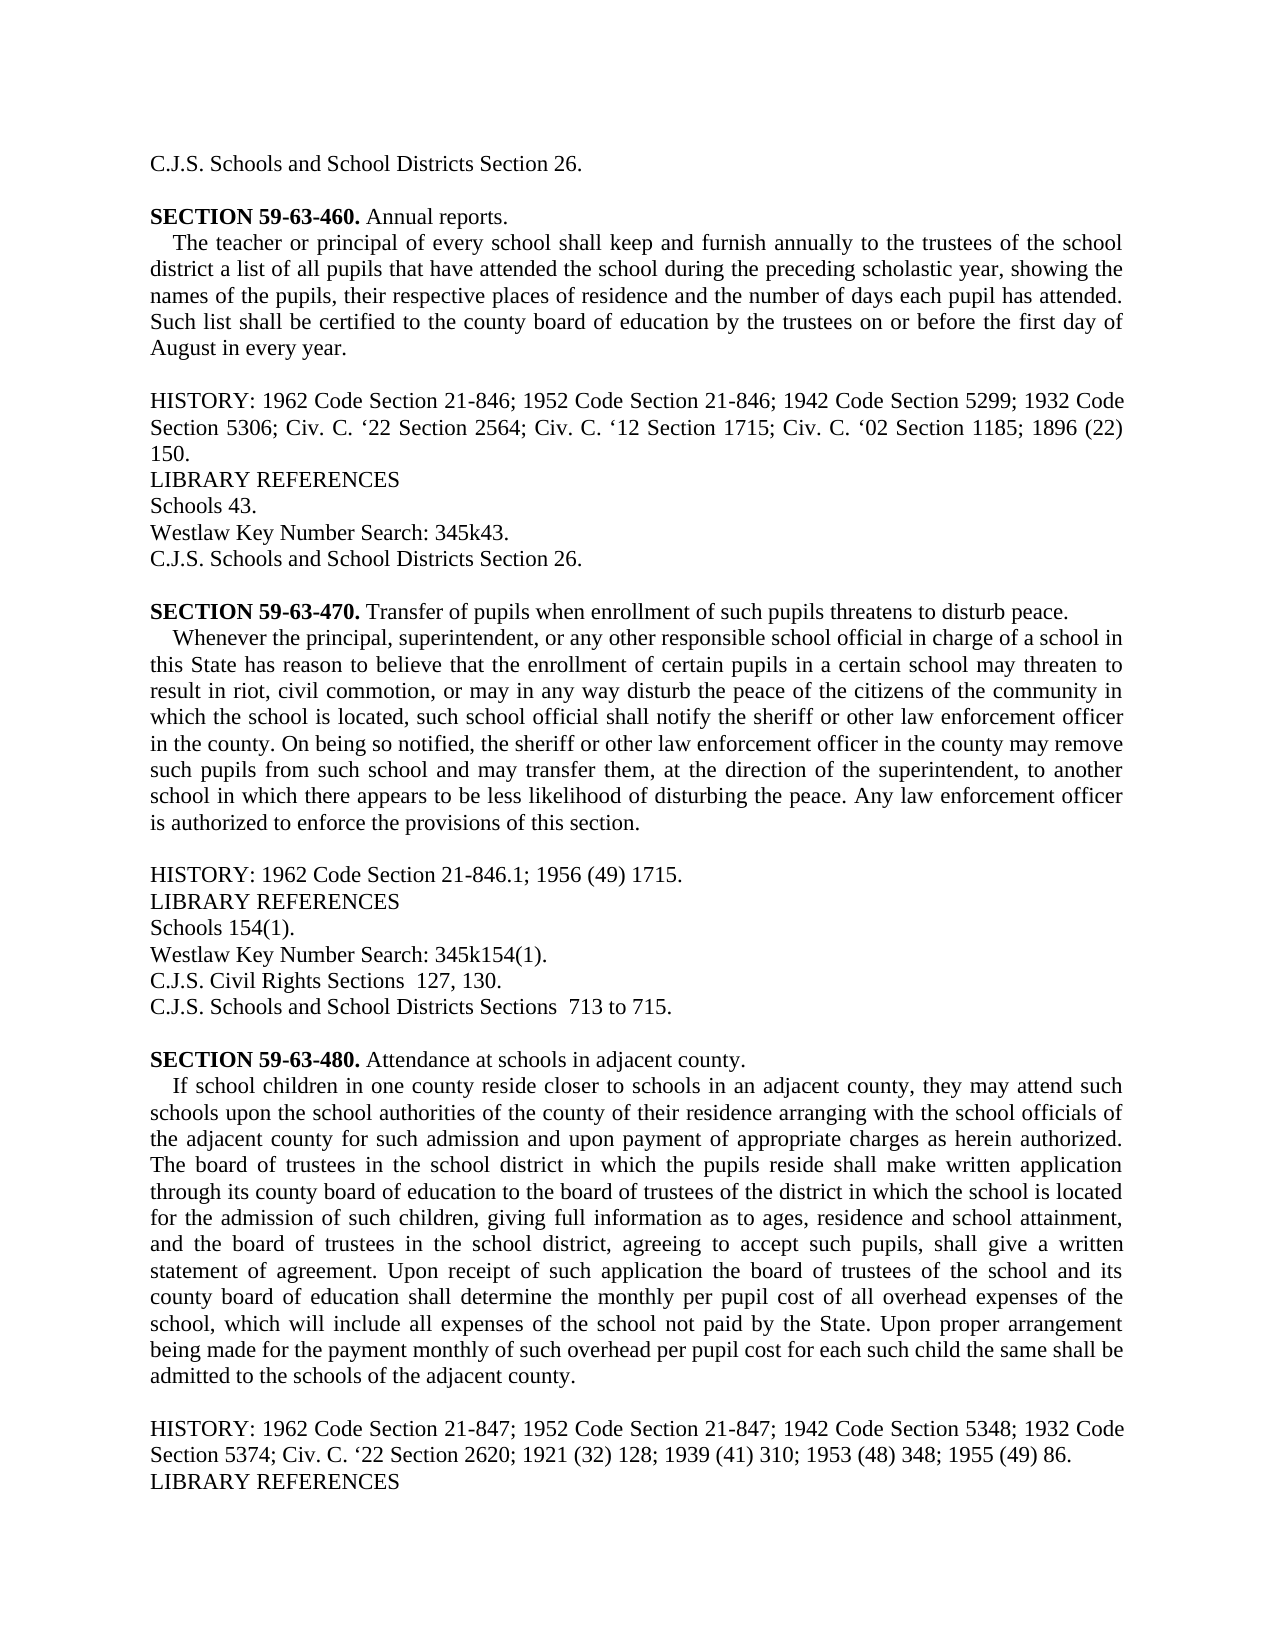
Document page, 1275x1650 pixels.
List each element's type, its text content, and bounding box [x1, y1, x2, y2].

text HISTORY: 1962 Code Section 21-846.1; 1956 (49) 1715. [150, 862, 1125, 888]
text C.J.S. Schools and School Districts Sections 713 to 715. [150, 993, 1125, 1020]
text SECTION 59-63-460. Annual reports. [150, 203, 1125, 229]
text HISTORY: 1962 Code Section 21-846; 1952 Code Section 21-846; 1942 Code Section 5299; 1932 Code Section 5306; Civ. C. ‘22 Section 2564; Civ. C. ‘12 Section 1715; Civ. C. ‘02 Section 1185; 1896 (22) 150. [150, 387, 1125, 466]
text C.J.S. Civil Rights Sections 127, 130. [150, 967, 1125, 993]
text SECTION 59-63-480. Attendance at schools in adjacent county. [150, 1046, 1125, 1072]
text Westlaw Key Number Search: 345k43. [150, 519, 1125, 545]
text Schools 154(1). [150, 914, 1125, 941]
text Schools 43. [150, 493, 1125, 519]
text If school children in one county reside closer to schools in an adjacent county, they may attend such schools upon the school authorities of the county of their residence arranging with the school officials of the adjacent county for such admission and upon payment of appropriate charges as herein authorized. The board of trustees in the school district in which the pupils reside shall make written application through its county board of education to the board of trustees of the district in which the school is located for the admission of such children, giving full information as to ages, residence and school attainment, and the board of trustees in the school district, agreeing to accept such pupils, shall give a written statement of agreement. Upon receipt of such application the board of trustees of the school and its county board of education shall determine the monthly per pupil cost of all overhead expenses of the school, which will include all expenses of the school not paid by the State. Upon proper arrangement being made for the payment monthly of such overhead per pupil cost for each such child the same shall be admitted to the schools of the adjacent county. [150, 1072, 1125, 1389]
text LIBRARY REFERENCES [150, 466, 1125, 493]
text C.J.S. Schools and School Districts Section 26. [150, 150, 1125, 176]
text Whenever the principal, superintendent, or any other responsible school official in charge of a school in this State has reason to believe that the enrollment of certain pupils in a certain school may threaten to result in riot, civil commotion, or may in any way disturb the peace of the citizens of the community in which the school is located, such school official shall notify the sheriff or other law enforcement officer in the county. On being so notified, the sheriff or other law enforcement officer in the county may remove such pupils from such school and may transfer them, at the direction of the superintendent, to another school in which there appears to be less likelihood of disturbing the peace. Any law enforcement officer is authorized to enforce the provisions of this section. [150, 624, 1125, 835]
text SECTION 59-63-470. Transfer of pupils when enrollment of such pupils threatens to disturb peace. [150, 598, 1125, 624]
text LIBRARY REFERENCES [150, 888, 1125, 914]
text C.J.S. Schools and School Districts Section 26. [150, 545, 1125, 572]
text The teacher or principal of every school shall keep and furnish annually to the trustees of the school district a list of all pupils that have attended the school during the preceding scholastic year, showing the names of the pupils, their respective places of residence and the number of days each pupil has attended. Such list shall be certified to the county board of education by the trustees on or before the first day of August in every year. [150, 229, 1125, 361]
text LIBRARY REFERENCES [150, 1468, 1125, 1494]
text HISTORY: 1962 Code Section 21-847; 1952 Code Section 21-847; 1942 Code Section 5348; 1932 Code Section 5374; Civ. C. ‘22 Section 2620; 1921 (32) 128; 1939 (41) 310; 1953 (48) 348; 1955 (49) 86. [150, 1415, 1125, 1468]
text Westlaw Key Number Search: 345k154(1). [150, 941, 1125, 967]
